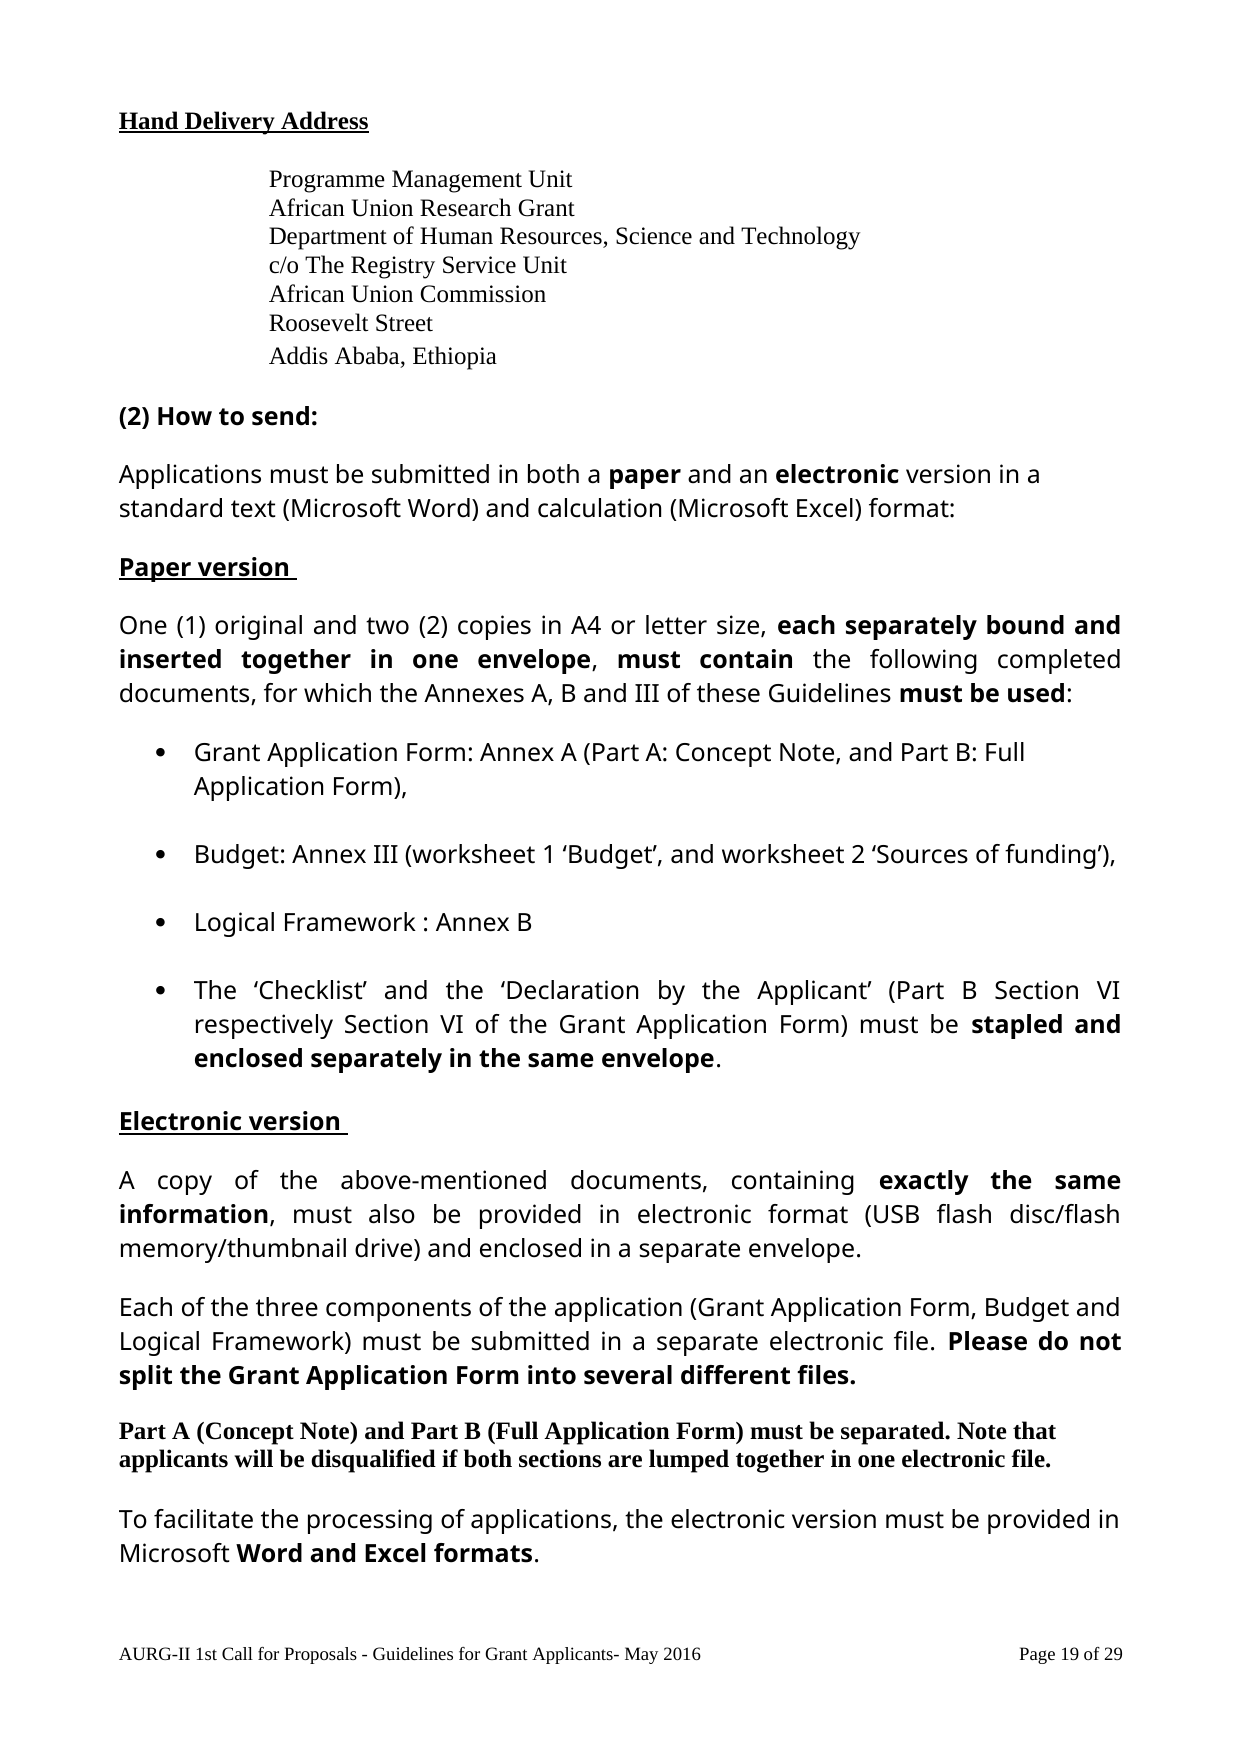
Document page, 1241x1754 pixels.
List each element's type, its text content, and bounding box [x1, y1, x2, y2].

text Applications must be submitted in both a paper and an electronic version in a standard text (Microsoft Word) and calculation (Microsoft Excel) format: [118, 457, 1122, 525]
text c/o The Registry Service Unit [193, 250, 1122, 279]
text Department of Human Resources, Science and Technology [193, 221, 1122, 250]
text Hand Delivery Address [118, 106, 1122, 135]
list Budget: Annex III (worksheet 1 ‘Budget’, and worksheet 2 ‘Sources of funding’), [156, 837, 1122, 871]
text African Union Commission [193, 279, 1122, 308]
text One (1) original and two (2) copies in A4 or letter size, each separately bound and inserted together in one envelope, must contain the following completed documents, for which the Annexes A, B and III of these Guidelines must be used: [118, 608, 1122, 710]
list Logical Framework : Annex B [156, 905, 1122, 939]
text Part A (Concept Note) and Part B (Full Application Form) must be separated. Note that applicants will be disqualified if both sections are lumped together in one electronic file. [118, 1416, 1122, 1473]
text Paper version [118, 549, 1122, 583]
text Electronic version [118, 1104, 1122, 1138]
text Programme Management Unit [193, 164, 1122, 193]
text To facilitate the processing of applications, the electronic version must be provided in Microsoft Word and Excel formats. [118, 1502, 1122, 1570]
text African Union Research Grant [193, 193, 1122, 221]
list How to send: [118, 398, 1122, 432]
text Each of the three components of the application (Grant Application Form, Budget and Logical Framework) must be submitted in a separate electronic file. Please do not split the Grant Application Form into several different files. [118, 1289, 1122, 1391]
list The ‘Checklist’ and the ‘Declaration by the Applicant’ (Part B Section VI respectively Section VI of the Grant Application Form) must be stapled and enclosed separately in the same envelope. [156, 973, 1122, 1075]
list Grant Application Form: Annex A (Part A: Concept Note, and Part B: Full Application Form), [156, 734, 1122, 803]
text Addis Ababa, Ethiopia [193, 341, 1122, 369]
text A copy of the above-mentioned documents, containing exactly the same information, must also be provided in electronic format (USB flash disc/flash memory/thumbnail drive) and enclosed in a separate envelope. [118, 1162, 1122, 1265]
text Roosevelt Street [193, 308, 1122, 336]
